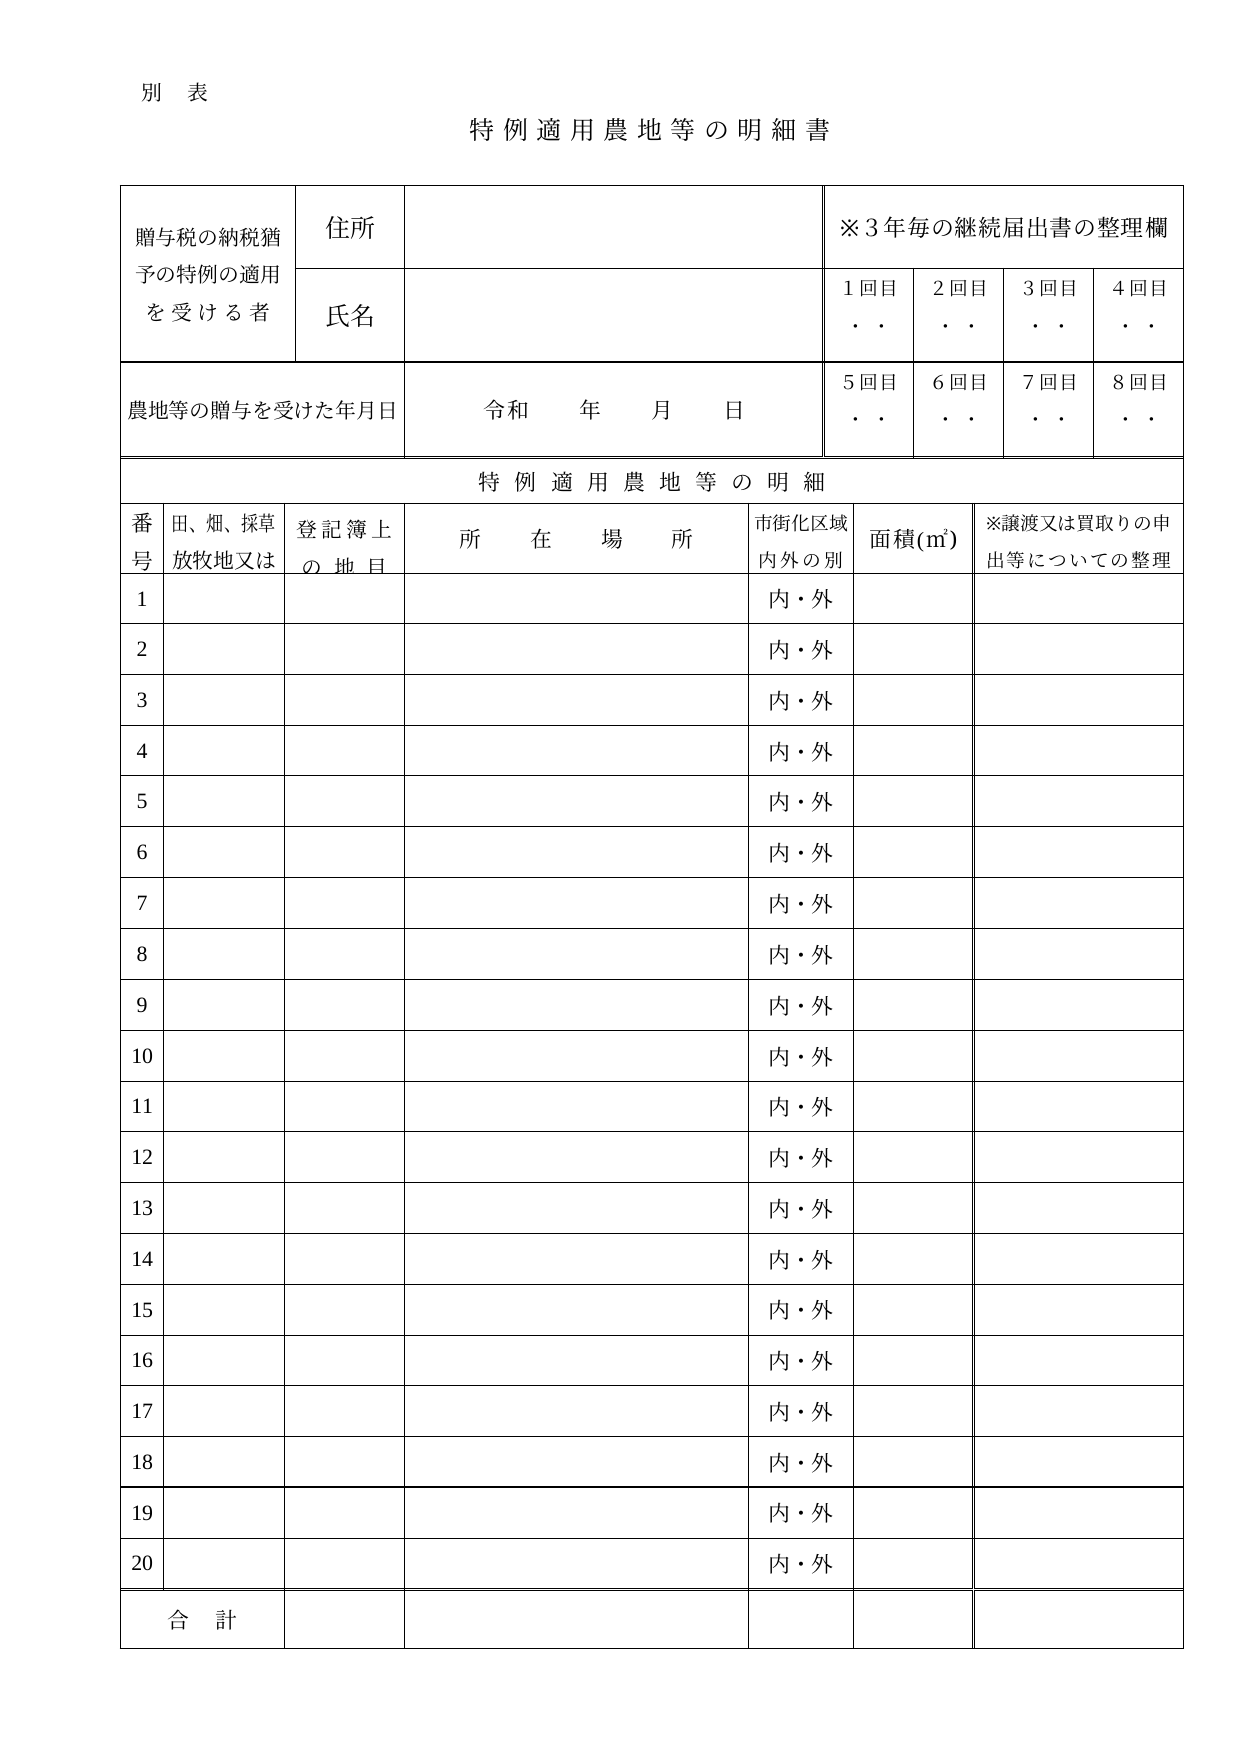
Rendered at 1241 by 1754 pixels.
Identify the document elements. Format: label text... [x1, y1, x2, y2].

table_cell [405, 574, 748, 623]
table_cell 1 [121, 574, 163, 623]
table_cell 14 [121, 1234, 163, 1283]
table_cell [975, 726, 1183, 775]
table_cell [164, 1285, 284, 1334]
table_cell [975, 1132, 1183, 1182]
table_header 贈与税の納税猶 予の特例の適用 を受ける者 [121, 186, 295, 361]
table_cell [854, 1539, 972, 1587]
table_cell 特例適用農地等の明細 [121, 459, 1183, 503]
table_cell 13 [121, 1183, 163, 1233]
table_cell [854, 1183, 972, 1233]
table_cell [164, 726, 284, 775]
table_cell [405, 980, 748, 1030]
table_cell 内・外 [749, 1488, 853, 1537]
table_cell 農地等の贈与を受けた年月日 [121, 363, 404, 456]
table_cell 面積(㎡) [854, 504, 972, 573]
table_cell [285, 827, 404, 877]
table_cell [854, 1437, 972, 1486]
table_cell 内・外 [749, 1132, 853, 1182]
table_cell [285, 776, 404, 826]
table_cell [405, 1082, 748, 1131]
table_cell [285, 1336, 404, 1384]
table_cell [405, 1132, 748, 1182]
table_header [405, 186, 822, 268]
table_cell 令和 年 月 日 [405, 363, 822, 456]
table_cell 17 [121, 1386, 163, 1436]
table_cell [285, 980, 404, 1030]
table_cell 18 [121, 1437, 163, 1486]
text 特例適用農地等の明細書 [118, 110, 1181, 147]
table_cell ２回目 ・ ・ [914, 269, 1003, 361]
table_cell [164, 1539, 284, 1587]
table_cell [164, 776, 284, 826]
table_cell [164, 1336, 284, 1384]
table_cell [975, 878, 1183, 928]
table_cell ８回目 ・ ・ [1094, 363, 1183, 456]
table_cell [975, 1488, 1183, 1537]
table_cell [975, 827, 1183, 877]
table_cell [405, 776, 748, 826]
table_cell 11 [121, 1082, 163, 1131]
table_cell ３回目 ・ ・ [1004, 269, 1093, 361]
table_cell [854, 1336, 972, 1384]
table_cell 内・外 [749, 1082, 853, 1131]
table_cell 登記簿上 の地目 [285, 504, 404, 573]
table_cell ６回目 ・ ・ [914, 363, 1003, 456]
table_cell [854, 624, 972, 674]
table_cell [975, 1336, 1183, 1384]
table_cell [854, 726, 972, 775]
table_cell [854, 1132, 972, 1182]
table_cell [164, 1031, 284, 1081]
table_cell 内・外 [749, 675, 853, 725]
table_cell １回目 ・ ・ [825, 269, 913, 361]
table_cell [164, 929, 284, 979]
table_cell 内・外 [749, 1183, 853, 1233]
table_cell 20 [121, 1539, 163, 1587]
table_cell 内・外 [749, 726, 853, 775]
table_cell 内・外 [749, 1031, 853, 1081]
table_cell [854, 1234, 972, 1283]
table_cell 番号 [121, 504, 163, 573]
table_cell [285, 1437, 404, 1486]
table_cell [975, 1183, 1183, 1233]
table_header ※３年毎の継続届出書の整理欄 [825, 186, 1183, 268]
table_cell [975, 1591, 1183, 1648]
table_cell 8 [121, 929, 163, 979]
table_cell 内・外 [749, 574, 853, 623]
table_cell [854, 1031, 972, 1081]
table_cell [854, 929, 972, 979]
table_cell 氏名 [296, 269, 404, 361]
table_cell [854, 1591, 972, 1648]
table_cell [405, 624, 748, 674]
table_cell [975, 1031, 1183, 1081]
table_cell [164, 574, 284, 623]
table_cell 15 [121, 1285, 163, 1334]
table_cell [285, 878, 404, 928]
table_cell [285, 1132, 404, 1182]
text 別 表 [118, 72, 1181, 110]
table_cell 5 [121, 776, 163, 826]
table_cell 19 [121, 1488, 163, 1537]
table_cell 内・外 [749, 827, 853, 877]
table_cell [164, 827, 284, 877]
table_cell [285, 1488, 404, 1537]
table_cell [285, 1031, 404, 1081]
table_cell 内・外 [749, 1437, 853, 1486]
table_cell ７回目 ・ ・ [1004, 363, 1093, 456]
table_cell [285, 726, 404, 775]
table_cell [285, 1285, 404, 1334]
table_cell [854, 827, 972, 877]
table_cell 内・外 [749, 980, 853, 1030]
table_cell [164, 624, 284, 674]
table_cell 12 [121, 1132, 163, 1182]
table_cell [975, 776, 1183, 826]
table_cell [405, 878, 748, 928]
table_cell [285, 1183, 404, 1233]
table_cell 3 [121, 675, 163, 725]
table_cell [285, 1082, 404, 1131]
table_cell [975, 624, 1183, 674]
table_cell [405, 1285, 748, 1334]
table_cell [164, 1234, 284, 1283]
table_cell [854, 980, 972, 1030]
table_cell [405, 1336, 748, 1384]
table_cell 内・外 [749, 624, 853, 674]
table_cell [405, 1539, 748, 1587]
table_cell [405, 827, 748, 877]
table_cell 2 [121, 624, 163, 674]
table_cell ５回目 ・ ・ [825, 363, 913, 456]
table_cell [405, 1488, 748, 1537]
table_cell 内・外 [749, 1386, 853, 1436]
table_cell [405, 269, 822, 361]
table_cell [854, 1488, 972, 1537]
table_cell 内・外 [749, 1234, 853, 1283]
table_cell [975, 675, 1183, 725]
table_cell [405, 1437, 748, 1486]
table_cell [405, 1591, 748, 1648]
table_cell [285, 929, 404, 979]
table_cell 7 [121, 878, 163, 928]
table_cell [164, 1488, 284, 1537]
table_cell [285, 1591, 404, 1648]
table_cell [854, 1285, 972, 1334]
table_cell 田、畑、採草 放牧地又は 準農地の別 [164, 504, 284, 573]
table_cell 所 在 場 所 [405, 504, 748, 573]
table_cell 内・外 [749, 929, 853, 979]
table_cell [975, 1437, 1183, 1486]
table_cell 10 [121, 1031, 163, 1081]
table_cell 6 [121, 827, 163, 877]
table_cell [975, 980, 1183, 1030]
table_cell ４回目 ・ ・ [1094, 269, 1183, 361]
table_cell 内・外 [749, 1336, 853, 1384]
table_cell [405, 929, 748, 979]
table_cell [405, 1234, 748, 1283]
table_cell [285, 574, 404, 623]
table_cell [854, 574, 972, 623]
table_cell [285, 1234, 404, 1283]
table_cell [164, 675, 284, 725]
table_cell 16 [121, 1336, 163, 1384]
table_cell 合 計 [121, 1591, 284, 1648]
table_cell [854, 1082, 972, 1131]
table_cell [285, 675, 404, 725]
table_cell [164, 1082, 284, 1131]
table_cell 内・外 [749, 1285, 853, 1334]
table_cell [975, 574, 1183, 623]
table_cell [164, 1132, 284, 1182]
table_cell [405, 1183, 748, 1233]
table_cell [854, 878, 972, 928]
table_cell [854, 675, 972, 725]
table_cell [405, 1386, 748, 1436]
table_cell [975, 1539, 1183, 1587]
table_cell [405, 726, 748, 775]
table_cell [285, 624, 404, 674]
table_cell [975, 1285, 1183, 1334]
table_cell ※譲渡又は買取りの申出等についての整理欄 [975, 504, 1183, 573]
table_cell [164, 1386, 284, 1436]
table_cell 内・外 [749, 1539, 853, 1587]
table_cell 市街化区域内外の別 [749, 504, 853, 573]
table_cell 内・外 [749, 776, 853, 826]
table_cell [164, 1437, 284, 1486]
table_cell [975, 1082, 1183, 1131]
table_cell 9 [121, 980, 163, 1030]
table_cell [749, 1591, 853, 1648]
table_cell [285, 1539, 404, 1587]
table_cell [164, 878, 284, 928]
table_cell [975, 1386, 1183, 1436]
table_cell [854, 1386, 972, 1436]
table_cell [164, 1183, 284, 1233]
table_cell [405, 1031, 748, 1081]
table_cell [405, 675, 748, 725]
table_cell [975, 1234, 1183, 1283]
table_cell [164, 980, 284, 1030]
table_cell [975, 929, 1183, 979]
table_header 住所 [296, 186, 404, 268]
table_cell [285, 1386, 404, 1436]
table_cell 内・外 [749, 878, 853, 928]
table_cell [854, 776, 972, 826]
table_cell 4 [121, 726, 163, 775]
